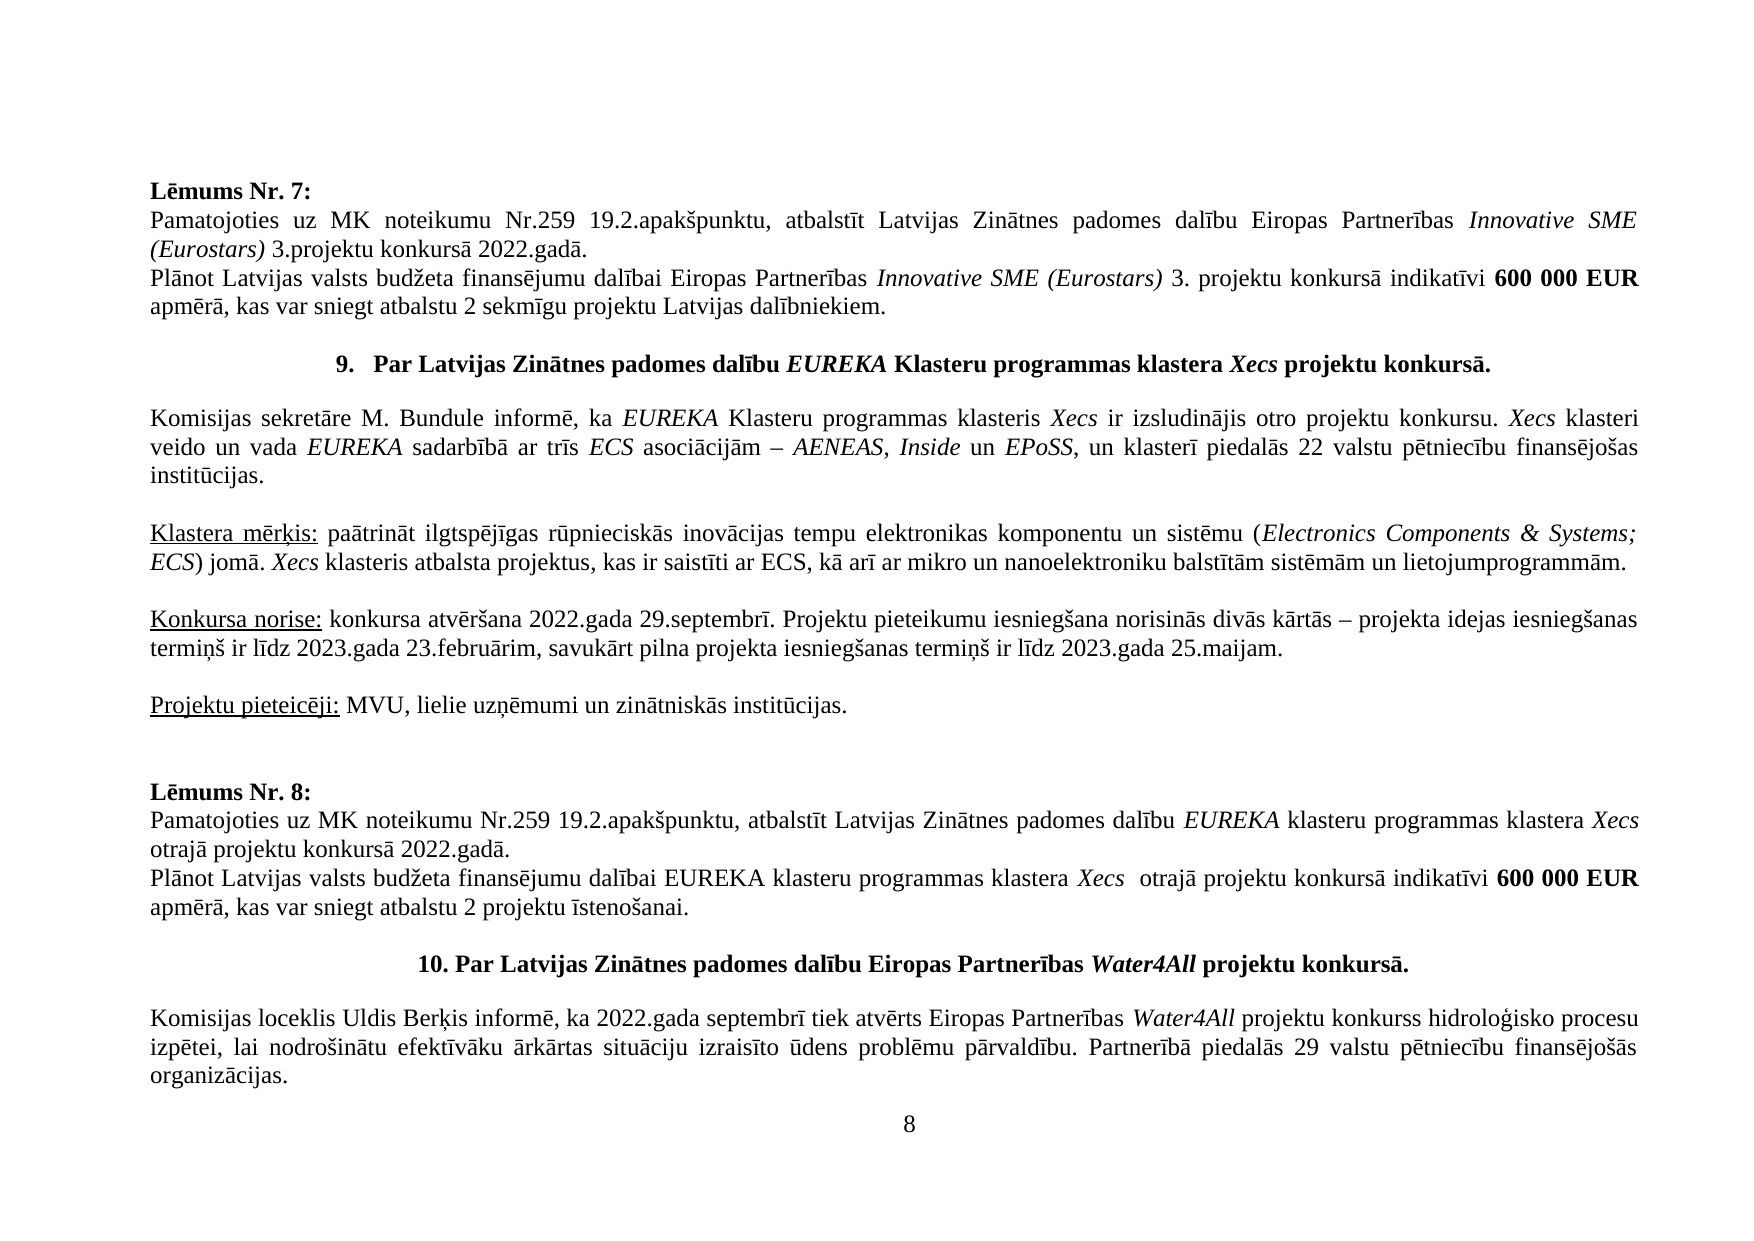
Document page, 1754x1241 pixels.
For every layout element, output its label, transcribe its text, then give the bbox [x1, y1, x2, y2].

text Konkursa norise: konkursa atvēršana 2022.gada 29.septembrī. Projektu pieteikumu iesniegšana norisinās divās kārtās – projekta idejas iesniegšanas termiņš ir līdz 2023.gada 23.februārim, savukārt pilna projekta iesniegšanas termiņš ir līdz 2023.gada 25.maijam. [150, 604, 1639, 662]
text Lēmums Nr. 8: [150, 777, 1639, 805]
text Lēmums Nr. 7: [150, 176, 1639, 205]
text Plānot Latvijas valsts budžeta finansējumu dalībai EUREKA klasteru programmas klastera Xecs otrajā projektu konkursā indikatīvi 600 000 EUR apmērā, kas var sniegt atbalstu 2 projektu īstenošanai. [150, 863, 1639, 920]
list Par Latvijas Zinātnes padomes dalību EUREKA Klasteru programmas klastera Xecs projektu konkursā. [187, 349, 1639, 378]
text Klastera mērķis: paātrināt ilgtspējīgas rūpnieciskās inovācijas tempu elektronikas komponentu un sistēmu (Electronics Components & Systems; ECS) jomā. Xecs klasteris atbalsta projektus, kas ir saistīti ar ECS, kā arī ar mikro un nanoelektroniku balstītām sistēmām un lietojumprogrammām. [150, 518, 1639, 575]
list Par Latvijas Zinātnes padomes dalību Eiropas Partnerības Water4All projektu konkursā. [187, 949, 1639, 978]
text Pamatojoties uz MK noteikumu Nr.259 19.2.apakšpunktu, atbalstīt Latvijas Zinātnes padomes dalību EUREKA klasteru programmas klastera Xecs otrajā projektu konkursā 2022.gadā. [150, 805, 1639, 863]
text Komisijas sekretāre M. Bundule informē, ka EUREKA Klasteru programmas klasteris Xecs ir izsludinājis otro projektu konkursu. Xecs klasteri veido un vada EUREKA sadarbībā ar trīs ECS asociācijām – AENEAS, Inside un EPoSS, un klasterī piedalās 22 valstu pētniecību finansējošas institūcijas. [150, 403, 1639, 489]
text Pamatojoties uz MK noteikumu Nr.259 19.2.apakšpunktu, atbalstīt Latvijas Zinātnes padomes dalību Eiropas Partnerības Innovative SME (Eurostars) 3.projektu konkursā 2022.gadā. [150, 205, 1639, 263]
text Projektu pieteicēji: MVU, lielie uzņēmumi un zinātniskās institūcijas. [150, 690, 1639, 719]
text Plānot Latvijas valsts budžeta finansējumu dalībai Eiropas Partnerības Innovative SME (Eurostars) 3. projektu konkursā indikatīvi 600 000 EUR apmērā, kas var sniegt atbalstu 2 sekmīgu projektu Latvijas dalībniekiem. [150, 263, 1639, 320]
text Komisijas loceklis Uldis Berķis informē, ka 2022.gada septembrī tiek atvērts Eiropas Partnerības Water4All projektu konkurss hidroloģisko procesu izpētei, lai nodrošinātu efektīvāku ārkārtas situāciju izraisīto ūdens problēmu pārvaldību. Partnerībā piedalās 29 valstu pētniecību finansējošās organizācijas. [150, 1003, 1639, 1089]
